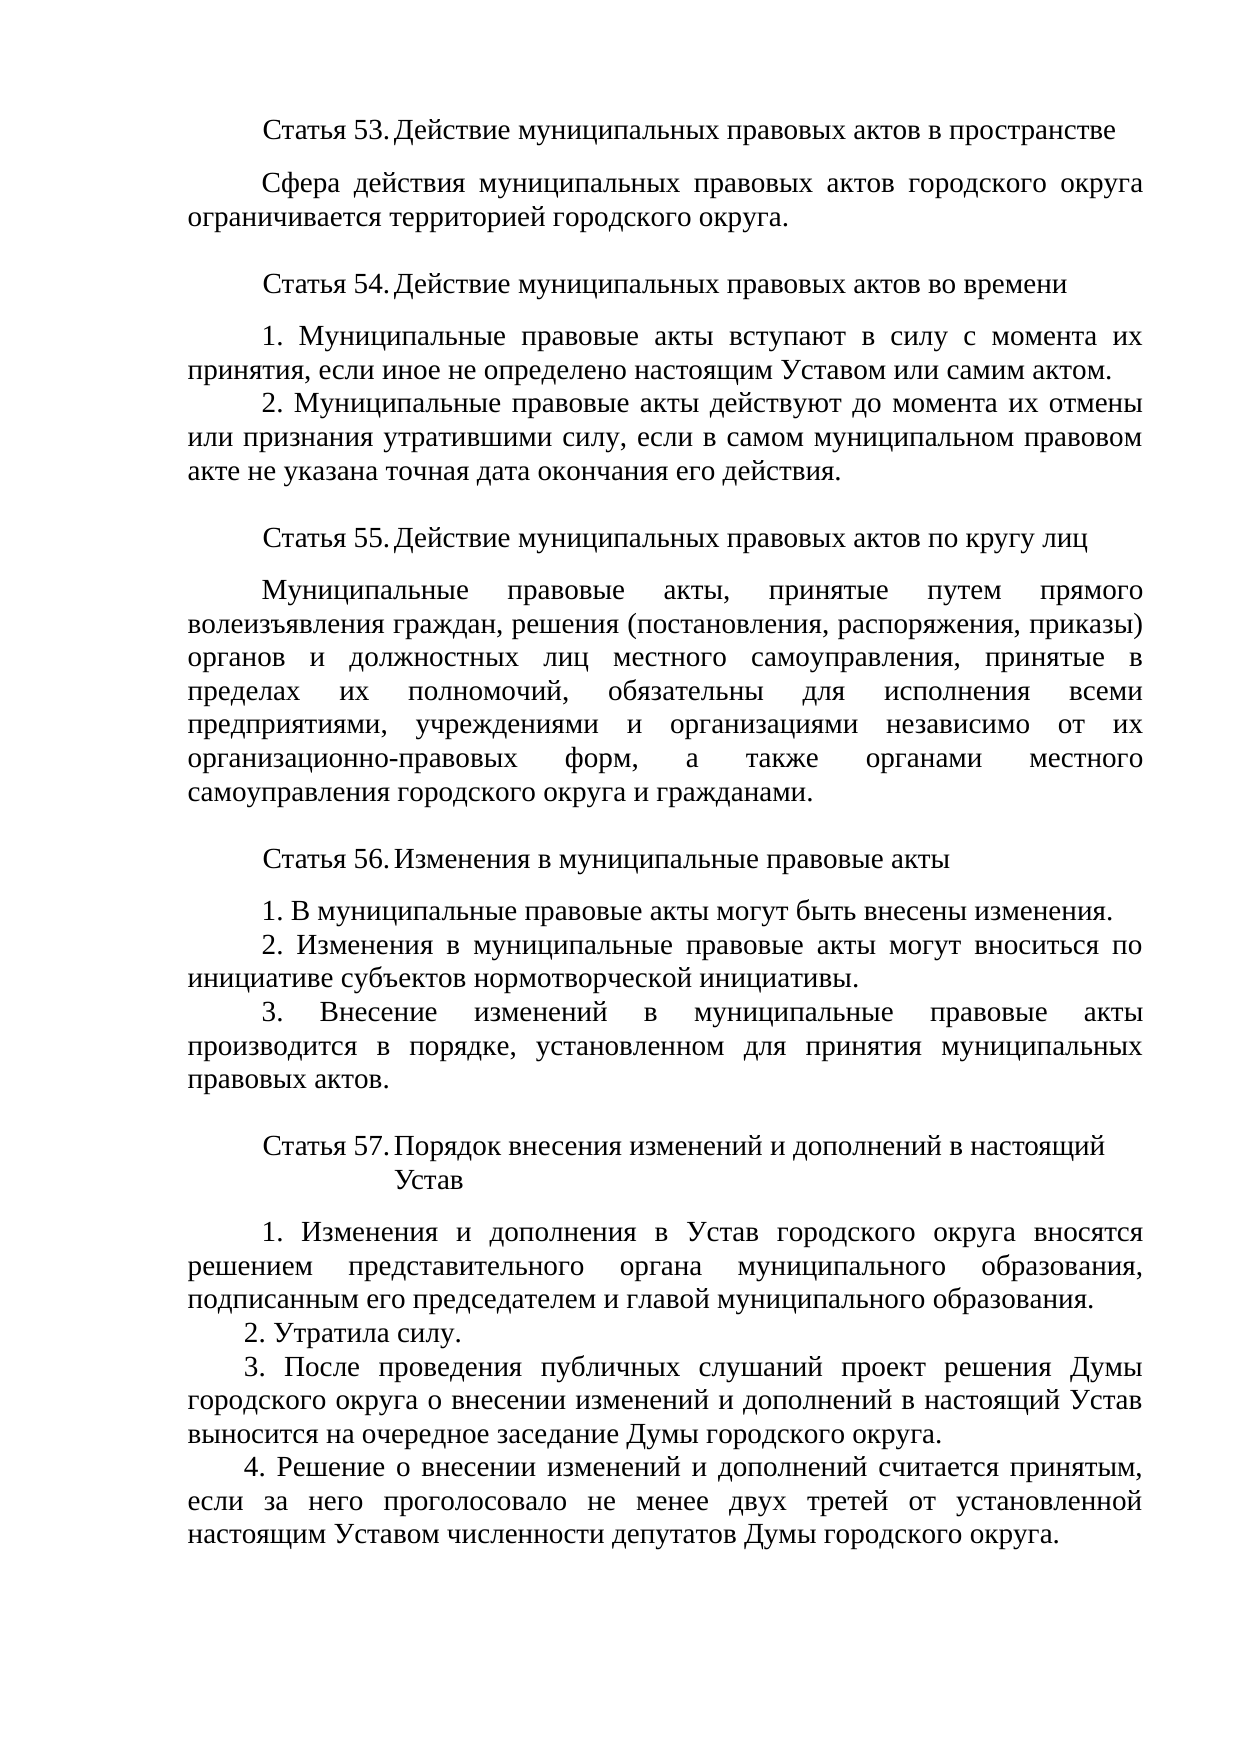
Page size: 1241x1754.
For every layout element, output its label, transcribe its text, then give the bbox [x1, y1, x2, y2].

text 2. Утратила силу. [187, 1315, 1144, 1349]
text Сфера действия муниципальных правовых актов городского округа ограничивается территорией городского округа. [187, 165, 1144, 232]
text 3. Внесение изменений в муниципальные правовые акты производится в порядке, установленном для принятия муниципальных правовых актов. [187, 994, 1144, 1095]
subtitle Статья 57. Порядок внесения изменений и дополнений в настоящий Устав [262, 1128, 1144, 1195]
subtitle Статья 55. Действие муниципальных правовых актов по кругу лиц [262, 520, 1144, 553]
subtitle Статья 56. Изменения в муниципальные правовые акты [262, 841, 1144, 874]
text 2. Муниципальные правовые акты действуют до момента их отмены или признания утратившими силу, если в самом муниципальном правовом акте не указана точная дата окончания его действия. [187, 386, 1144, 486]
text Муниципальные правовые акты, принятые путем прямого волеизъявления граждан, решения (постановления, распоряжения, приказы) органов и должностных лиц местного самоуправления, принятые в пределах их полномочий, обязательны для исполнения всеми предприятиями, учреждениями и организациями независимо от их организационно-правовых форм, а также органами местного самоуправления городского округа и гражданами. [187, 572, 1144, 807]
text 4. Решение о внесении изменений и дополнений считается принятым, если за него проголосовало не менее двух третей от установленной настоящим Уставом численности депутатов Думы городского округа. [187, 1449, 1144, 1550]
text 3. После проведения публичных слушаний проект решения Думы городского округа о внесении изменений и дополнений в настоящий Устав выносится на очередное заседание Думы городского округа. [187, 1349, 1144, 1449]
subtitle Статья 54. Действие муниципальных правовых актов во времени [262, 266, 1144, 299]
text 2. Изменения в муниципальные правовые акты могут вноситься по инициативе субъектов нормотворческой инициативы. [187, 927, 1144, 994]
text 1. В муниципальные правовые акты могут быть внесены изменения. [187, 893, 1144, 927]
subtitle Статья 53. Действие муниципальных правовых актов в пространстве [262, 112, 1144, 146]
text 1. Изменения и дополнения в Устав городского округа вносятся решением представительного органа муниципального образования, подписанным его председателем и главой муниципального образования. [187, 1214, 1144, 1315]
text 1. Муниципальные правовые акты вступают в силу с момента их принятия, если иное не определено настоящим Уставом или самим актом. [187, 318, 1144, 386]
